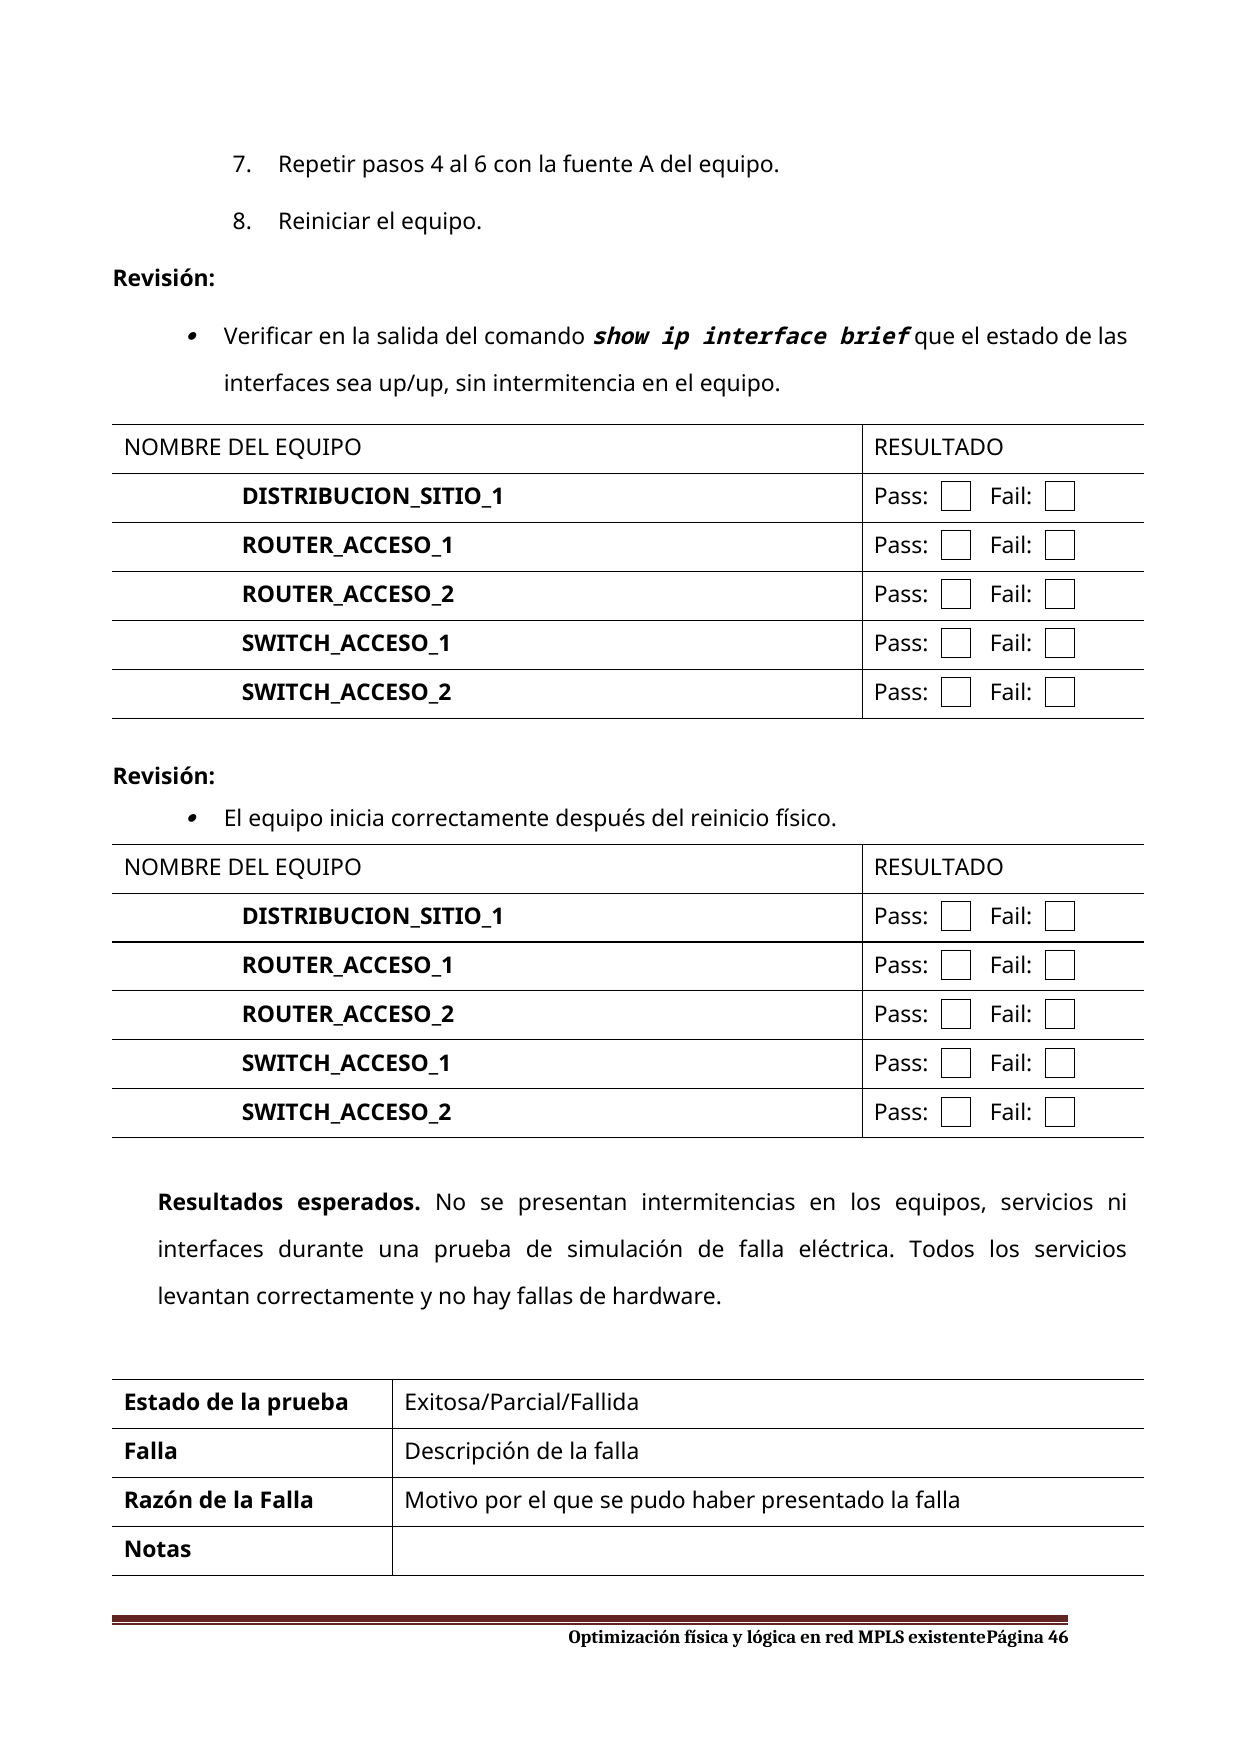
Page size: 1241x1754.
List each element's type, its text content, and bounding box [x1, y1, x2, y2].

list Reiniciar el equipo. [232, 205, 1128, 236]
table_cell Descripción de la falla [393, 1429, 1143, 1477]
table_header RESULTADO [863, 845, 1143, 892]
list Verificar en la salida del comando show ip interface brief que el estado de las interfaces sea up/up, sin intermitencia en el equipo. [186, 319, 1128, 398]
table_header Exitosa/Parcial/Fallida [393, 1380, 1143, 1428]
table_cell SWITCH_ACCESO_1 [112, 1040, 862, 1088]
table_header Estado de la prueba [112, 1380, 392, 1428]
table_cell Pass: Fail: [863, 1040, 1143, 1088]
table_cell Pass: Fail: [863, 943, 1143, 990]
table_cell Notas [112, 1527, 392, 1575]
text Revisión: [112, 760, 1128, 791]
table_cell ROUTER_ACCESO_1 [112, 523, 862, 571]
table_header NOMBRE DEL EQUIPO [112, 845, 862, 892]
table_cell ROUTER_ACCESO_2 [112, 572, 862, 619]
table_cell Razón de la Falla [112, 1478, 392, 1526]
table_cell Motivo por el que se pudo haber presentado la falla [393, 1478, 1143, 1526]
table_header NOMBRE DEL EQUIPO [112, 425, 862, 473]
table_cell SWITCH_ACCESO_2 [112, 670, 862, 717]
text Revisión: [112, 262, 1128, 293]
table_cell Pass: Fail: [863, 572, 1143, 619]
table_cell Pass: Fail: [863, 474, 1143, 522]
table_cell Pass: Fail: [863, 991, 1143, 1039]
table_cell Falla [112, 1429, 392, 1477]
table_cell [393, 1527, 1143, 1575]
table_cell ROUTER_ACCESO_2 [112, 991, 862, 1039]
list El equipo inicia correctamente después del reinicio físico. [186, 802, 1128, 833]
table_cell DISTRIBUCION_SITIO_1 [112, 474, 862, 522]
table_cell Pass: Fail: [863, 894, 1143, 941]
table_header RESULTADO [863, 425, 1143, 473]
table_cell Pass: Fail: [863, 670, 1143, 717]
list Repetir pasos 4 al 6 con la fuente A del equipo. [232, 148, 1128, 179]
table_cell Pass: Fail: [863, 1089, 1143, 1137]
table_cell Pass: Fail: [863, 523, 1143, 571]
table_cell SWITCH_ACCESO_1 [112, 621, 862, 668]
table_cell SWITCH_ACCESO_2 [112, 1089, 862, 1137]
table_cell DISTRIBUCION_SITIO_1 [112, 894, 862, 941]
text Resultados esperados. No se presentan intermitencias en los equipos, servicios ni interfaces durante una prueba de simulación de falla eléctrica. Todos los servicios levantan correctamente y no hay fallas de hardware. [157, 1186, 1128, 1311]
table_cell ROUTER_ACCESO_1 [112, 943, 862, 990]
table_cell Pass: Fail: [863, 621, 1143, 668]
